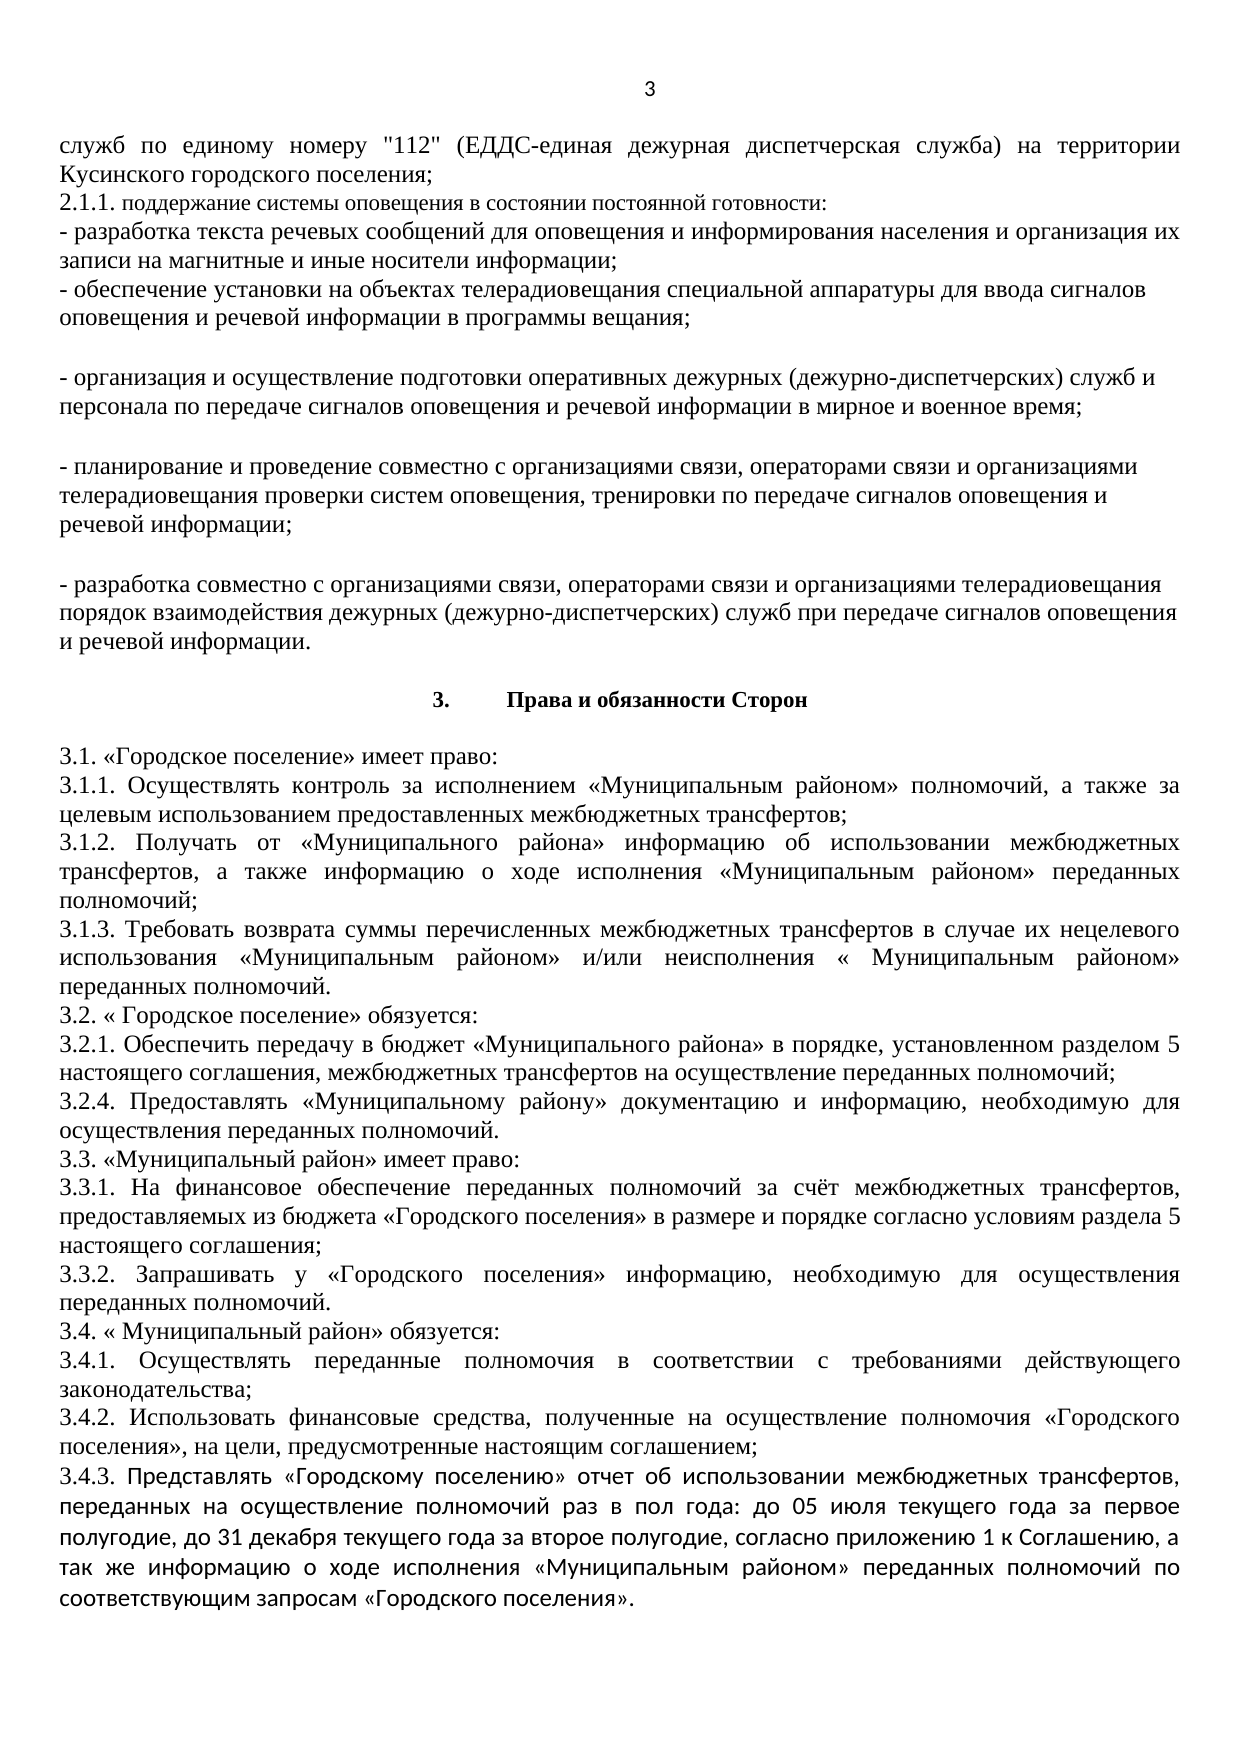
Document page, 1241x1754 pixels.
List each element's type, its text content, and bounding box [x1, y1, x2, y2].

text 3.4. « Муниципальный район» обязуется: [59, 1316, 1181, 1345]
text 3.4.2. Использовать финансовые средства, полученные на осуществление полномочия «Городского поселения», на цели, предусмотренные настоящим соглашением; [59, 1402, 1181, 1460]
text 3.2.1. Обеспечить передачу в бюджет «Муниципального района» в порядке, установленном разделом 5 настоящего соглашения, межбюджетных трансфертов на осуществление переданных полномочий; [59, 1029, 1181, 1086]
text 2.1.1. поддержание системы оповещения в состоянии постоянной готовности: [59, 187, 1181, 216]
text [59, 130, 1181, 187]
text 3.3.2. Запрашивать у «Городского поселения» информацию, необходимую для осуществления переданных полномочий. [59, 1259, 1181, 1316]
text - обеспечение установки на объектах телерадиовещания специальной аппаратуры для ввода сигналов оповещения и речевой информации в программы вещания; [59, 274, 1181, 331]
text - разработка совместно с организациями связи, операторами связи и организациями телерадиовещания порядок взаимодействия дежурных (дежурно-диспетчерских) служб при передаче сигналов оповещения и речевой информации. [59, 569, 1181, 655]
text 3. Права и обязанности Сторон [59, 686, 1181, 712]
text 3.2.4. Предоставлять «Муниципальному району» документацию и информацию, необходимую для осуществления переданных полномочий. [59, 1086, 1181, 1144]
text - планирование и проведение совместно с организациями связи, операторами связи и организациями телерадиовещания проверки систем оповещения, тренировки по передаче сигналов оповещения и речевой информации; [59, 451, 1181, 537]
text 3.4.3. Представлять «Городскому поселению» отчет об использовании межбюджетных трансфертов, переданных на осуществление полномочий раз в пол года: до 05 июля текущего года за первое полугодие, до 31 декабря текущего года за второе полугодие, согласно приложению 1 к Соглашению, а так же информацию о ходе исполнения «Муниципальным районом» переданных полномочий по соответствующим запросам «Городского поселения». [59, 1460, 1181, 1613]
text 3.2. « Городское поселение» обязуется: [59, 1000, 1181, 1029]
text 3.1.1. Осуществлять контроль за исполнением «Муниципальным районом» полномочий, а также за целевым использованием предоставленных межбюджетных трансфертов; [59, 770, 1181, 827]
text 3.1.2. Получать от «Муниципального района» информацию об использовании межбюджетных трансфертов, а также информацию о ходе исполнения «Муниципальным районом» переданных полномочий; [59, 827, 1181, 914]
text 3.4.1. Осуществлять переданные полномочия в соответствии с требованиями действующего законодательства; [59, 1345, 1181, 1402]
text - разработка текста речевых сообщений для оповещения и информирования населения и организация их записи на магнитные и иные носители информации; [59, 216, 1181, 274]
text 3.3.1. На финансовое обеспечение переданных полномочий за счёт межбюджетных трансфертов, предоставляемых из бюджета «Городского поселения» в размере и порядке согласно условиям раздела 5 настоящего соглашения; [59, 1172, 1181, 1259]
text 3.3. «Муниципальный район» имеет право: [59, 1144, 1181, 1172]
text 3.1.3. Требовать возврата суммы перечисленных межбюджетных трансфертов в случае их нецелевого использования «Муниципальным районом» и/или неисполнения « Муниципальным районом» переданных полномочий. [59, 914, 1181, 1000]
text 3.1. «Городское поселение» имеет право: [59, 741, 1181, 770]
text - организация и осуществление подготовки оперативных дежурных (дежурно-диспетчерских) служб и персонала по передаче сигналов оповещения и речевой информации в мирное и военное время; [59, 362, 1181, 420]
